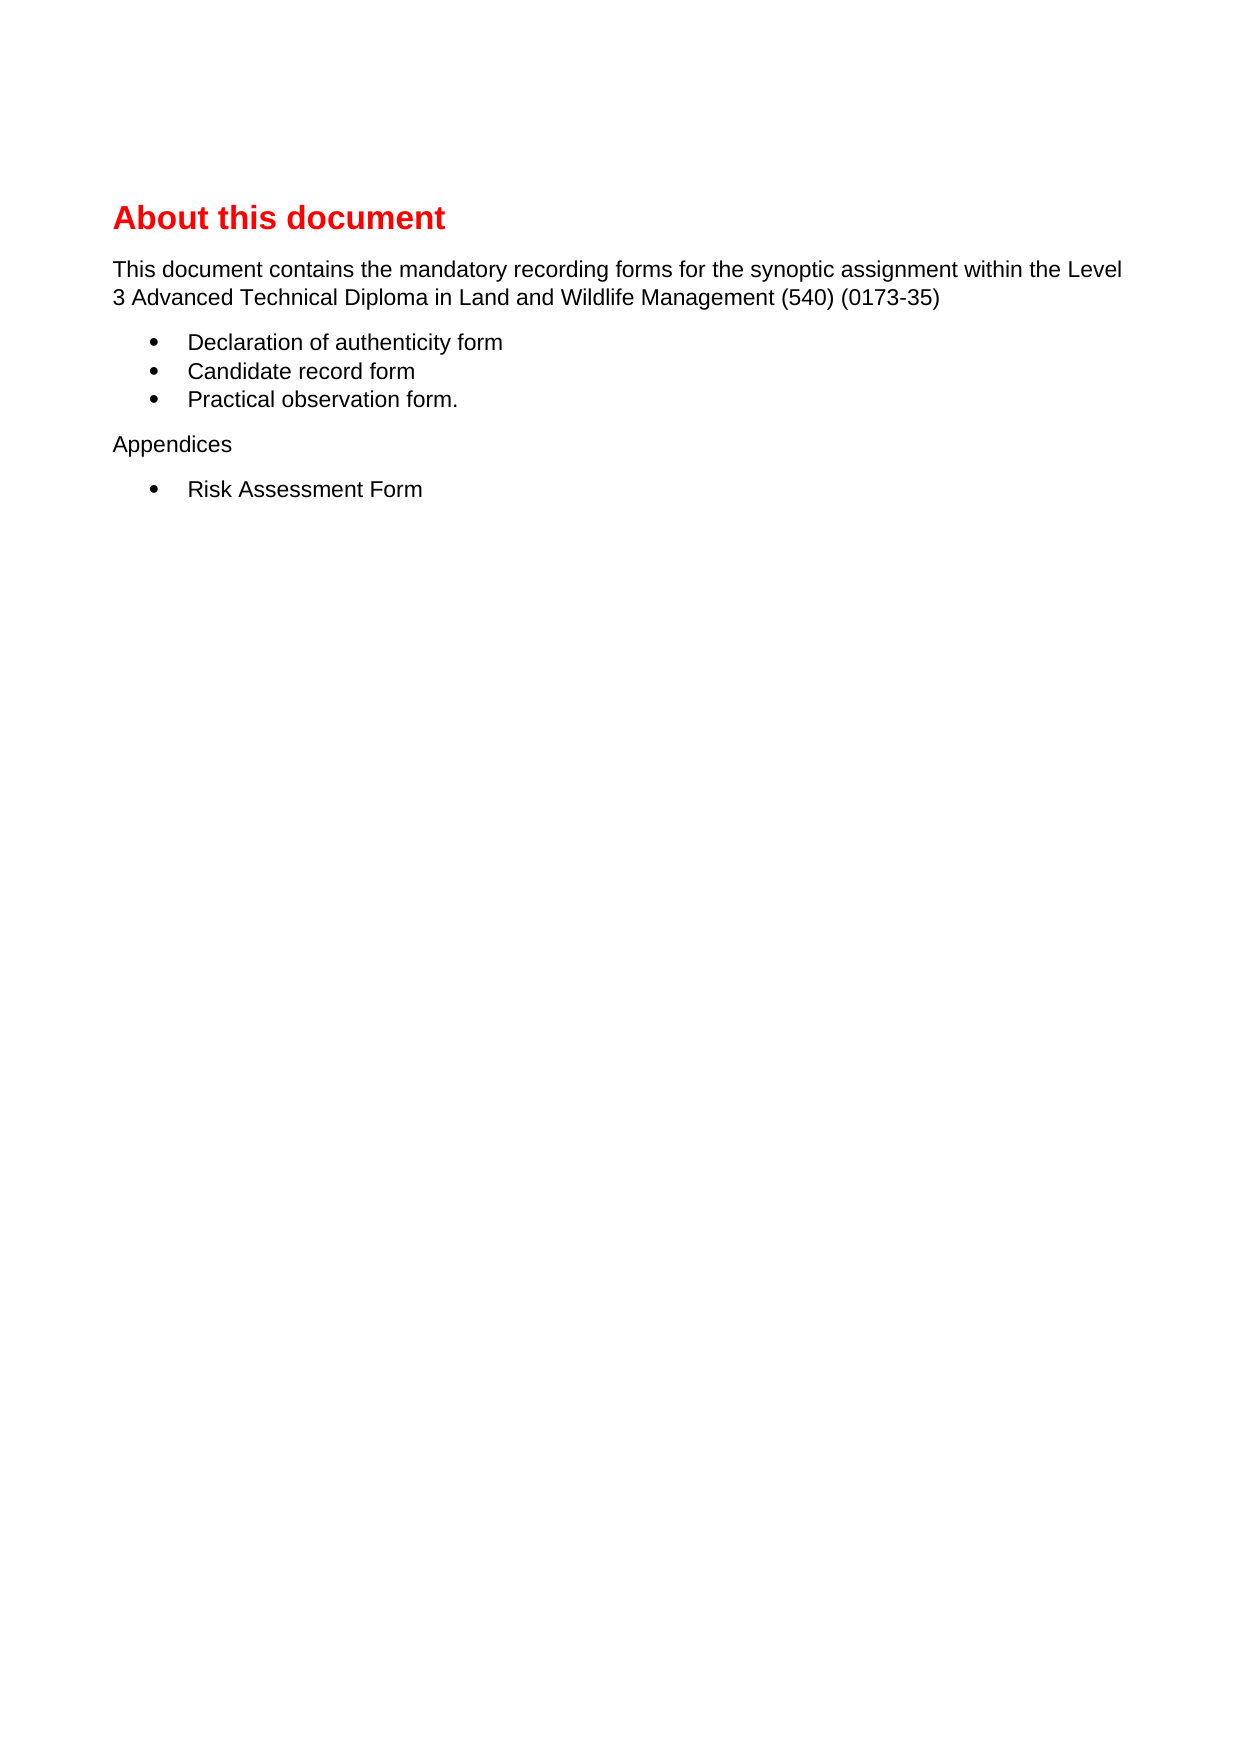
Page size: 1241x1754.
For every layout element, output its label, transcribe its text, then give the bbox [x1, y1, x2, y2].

text About this document [112, 198, 1128, 236]
list Declaration of authenticity form [150, 329, 1128, 356]
text Appendices [112, 431, 1128, 458]
text This document contains the mandatory recording forms for the synoptic assignment within the Level 3 Advanced Technical Diploma in Land and Wildlife Management (540) (0173-35) [112, 256, 1128, 311]
list Risk Assessment Form [150, 476, 1128, 503]
list Candidate record form [150, 358, 1128, 384]
list Practical observation form. [150, 386, 1128, 413]
